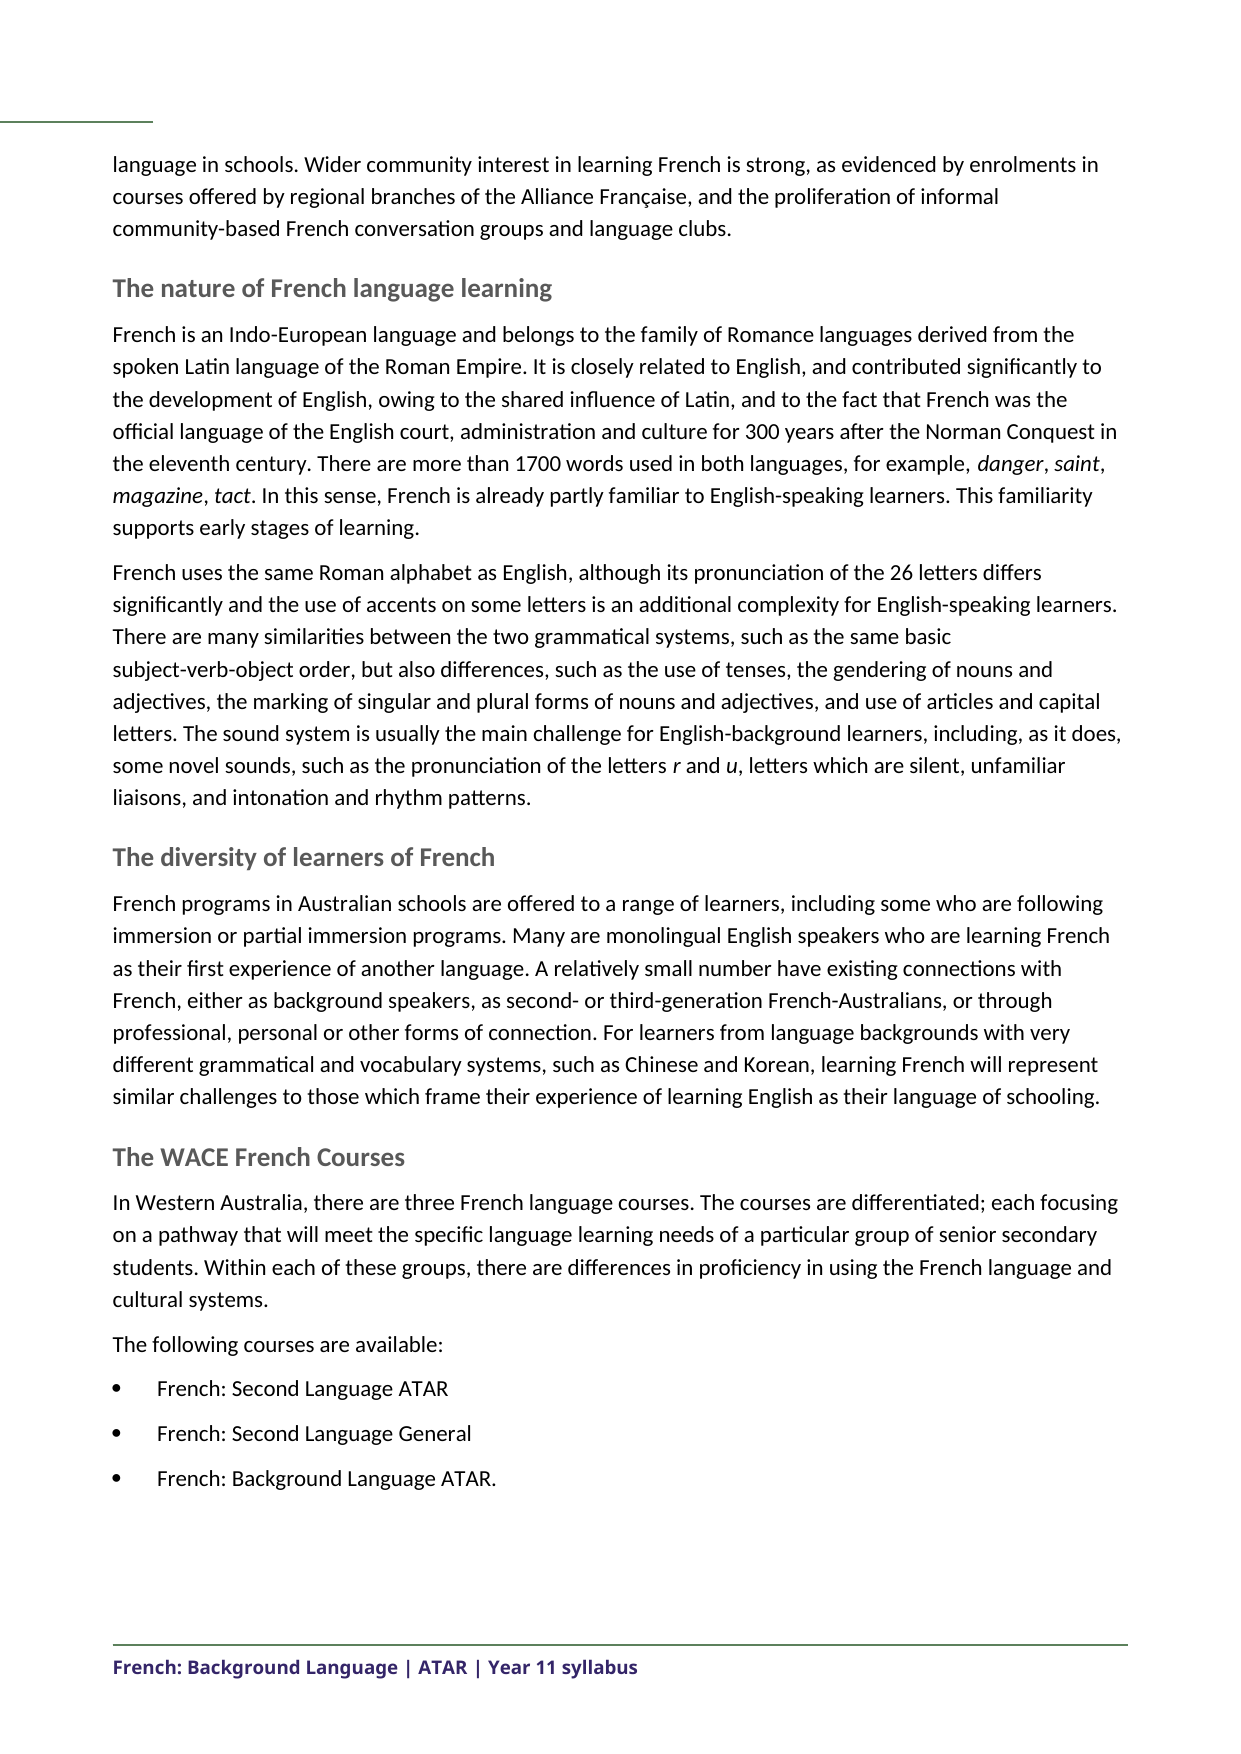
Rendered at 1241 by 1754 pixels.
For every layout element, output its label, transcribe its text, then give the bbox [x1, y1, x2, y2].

subtitle The diversity of learners of French [112, 841, 1128, 874]
list French: Background Language ATAR. [112, 1464, 1128, 1492]
text French programs in Australian schools are offered to a range of learners, including some who are following immersion or partial immersion programs. Many are monolingual English speakers who are learning French as their first experience of another language. A relatively small number have existing connections with French, either as background speakers, as second- or third-generation French-Australians, or through professional, personal or other forms of connection. For learners from language backgrounds with very different grammatical and vocabulary systems, such as Chinese and Korean, learning French will represent similar challenges to those which frame their experience of learning English as their language of schooling. [112, 889, 1128, 1111]
subtitle The nature of French language learning [112, 272, 1128, 304]
list French: Second Language General [112, 1419, 1128, 1447]
text French uses the same Roman alphabet as English, although its pronunciation of the 26 letters differs significantly and the use of accents on some letters is an additional complexity for English-speaking learners. There are many similarities between the two grammatical systems, such as the same basic subject-verb-object order, but also differences, such as the use of tenses, the gendering of nouns and adjectives, the marking of singular and plural forms of nouns and adjectives, and use of articles and capital letters. The sound system is usually the main challenge for English-background learners, including, as it does, some novel sounds, such as the pronunciation of the letters r and u, letters which are silent, unfamiliar liaisons, and intonation and rhythm patterns. [112, 558, 1128, 811]
text French is an Indo-European language and belongs to the family of Romance languages derived from the spoken Latin language of the Roman Empire. It is closely related to English, and contributed significantly to the development of English, owing to the shared influence of Latin, and to the fact that French was the official language of the English court, administration and culture for 300 years after the Norman Conquest in the eleventh century. There are more than 1700 words used in both languages, for example, danger, saint, magazine, tact. In this sense, French is already partly familiar to English-speaking learners. This familiarity supports early stages of learning. [112, 320, 1128, 541]
subtitle The WACE French Courses [112, 1140, 1128, 1173]
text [112, 150, 1128, 242]
text In Western Australia, there are three French language courses. The courses are differentiated; each focusing on a pathway that will meet the specific language learning needs of a particular group of senior secondary students. Within each of these groups, there are differences in proficiency in using the French language and cultural systems. [112, 1188, 1128, 1313]
list French: Second Language ATAR [112, 1374, 1128, 1402]
text The following courses are available: [112, 1330, 1128, 1358]
